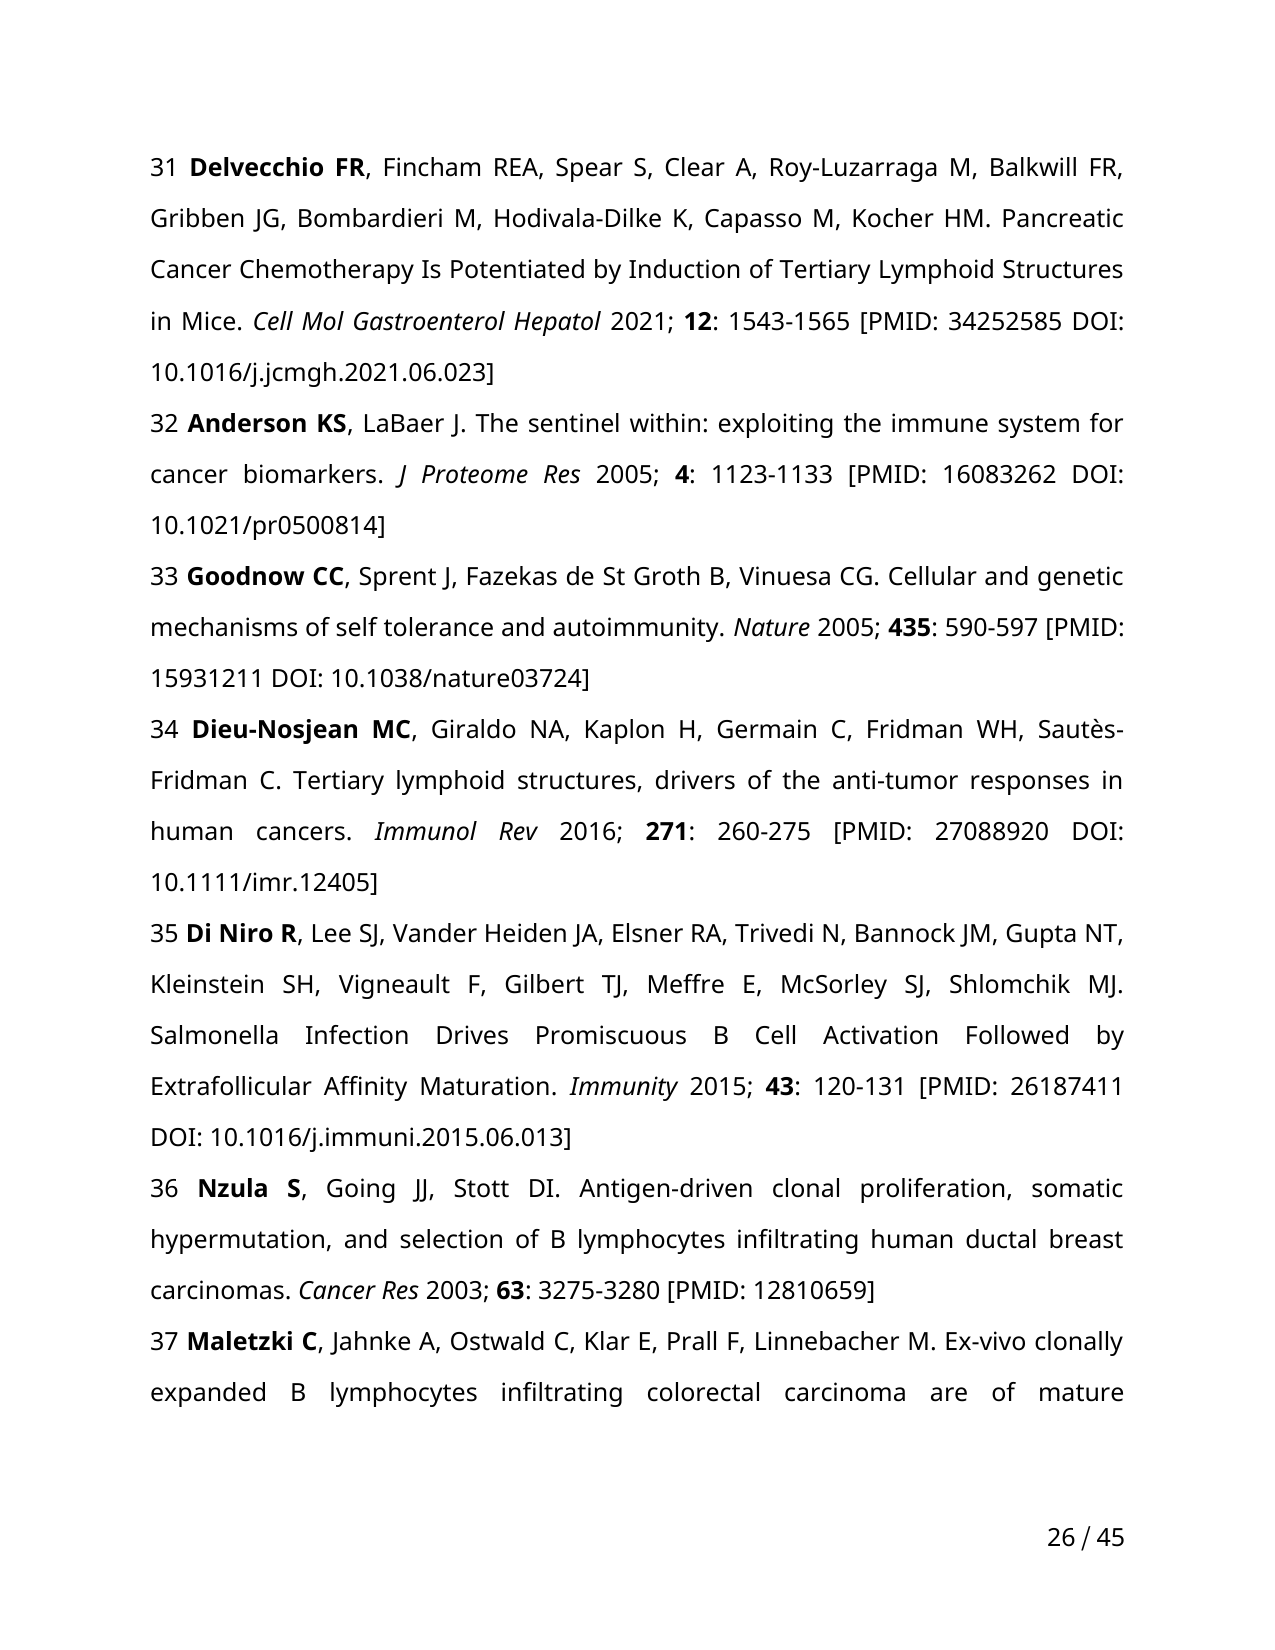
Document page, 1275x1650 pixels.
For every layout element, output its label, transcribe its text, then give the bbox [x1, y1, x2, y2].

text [150, 1324, 1125, 1409]
text 36 Nzula S, Going JJ, Stott DI. Antigen-driven clonal proliferation, somatic hypermutation, and selection of B lymphocytes infiltrating human ductal breast carcinomas. Cancer Res 2003; 63: 3275-3280 [PMID: 12810659] [150, 1171, 1125, 1307]
text 31 Delvecchio FR, Fincham REA, Spear S, Clear A, Roy-Luzarraga M, Balkwill FR, Gribben JG, Bombardieri M, Hodivala-Dilke K, Capasso M, Kocher HM. Pancreatic Cancer Chemotherapy Is Potentiated by Induction of Tertiary Lymphoid Structures in Mice. Cell Mol Gastroenterol Hepatol 2021; 12: 1543-1565 [PMID: 34252585 DOI: 10.1016/j.jcmgh.2021.06.023] [150, 150, 1125, 388]
text 35 Di Niro R, Lee SJ, Vander Heiden JA, Elsner RA, Trivedi N, Bannock JM, Gupta NT, Kleinstein SH, Vigneault F, Gilbert TJ, Meffre E, McSorley SJ, Shlomchik MJ. Salmonella Infection Drives Promiscuous B Cell Activation Followed by Extrafollicular Affinity Maturation. Immunity 2015; 43: 120-131 [PMID: 26187411 DOI: 10.1016/j.immuni.2015.06.013] [150, 916, 1125, 1154]
text 34 Dieu-Nosjean MC, Giraldo NA, Kaplon H, Germain C, Fridman WH, Sautès-Fridman C. Tertiary lymphoid structures, drivers of the anti-tumor responses in human cancers. Immunol Rev 2016; 271: 260-275 [PMID: 27088920 DOI: 10.1111/imr.12405] [150, 711, 1125, 899]
text 32 Anderson KS, LaBaer J. The sentinel within: exploiting the immune system for cancer biomarkers. J Proteome Res 2005; 4: 1123-1133 [PMID: 16083262 DOI: 10.1021/pr0500814] [150, 405, 1125, 541]
text 33 Goodnow CC, Sprent J, Fazekas de St Groth B, Vinuesa CG. Cellular and genetic mechanisms of self tolerance and autoimmunity. Nature 2005; 435: 590-597 [PMID: 15931211 DOI: 10.1038/nature03724] [150, 558, 1125, 694]
